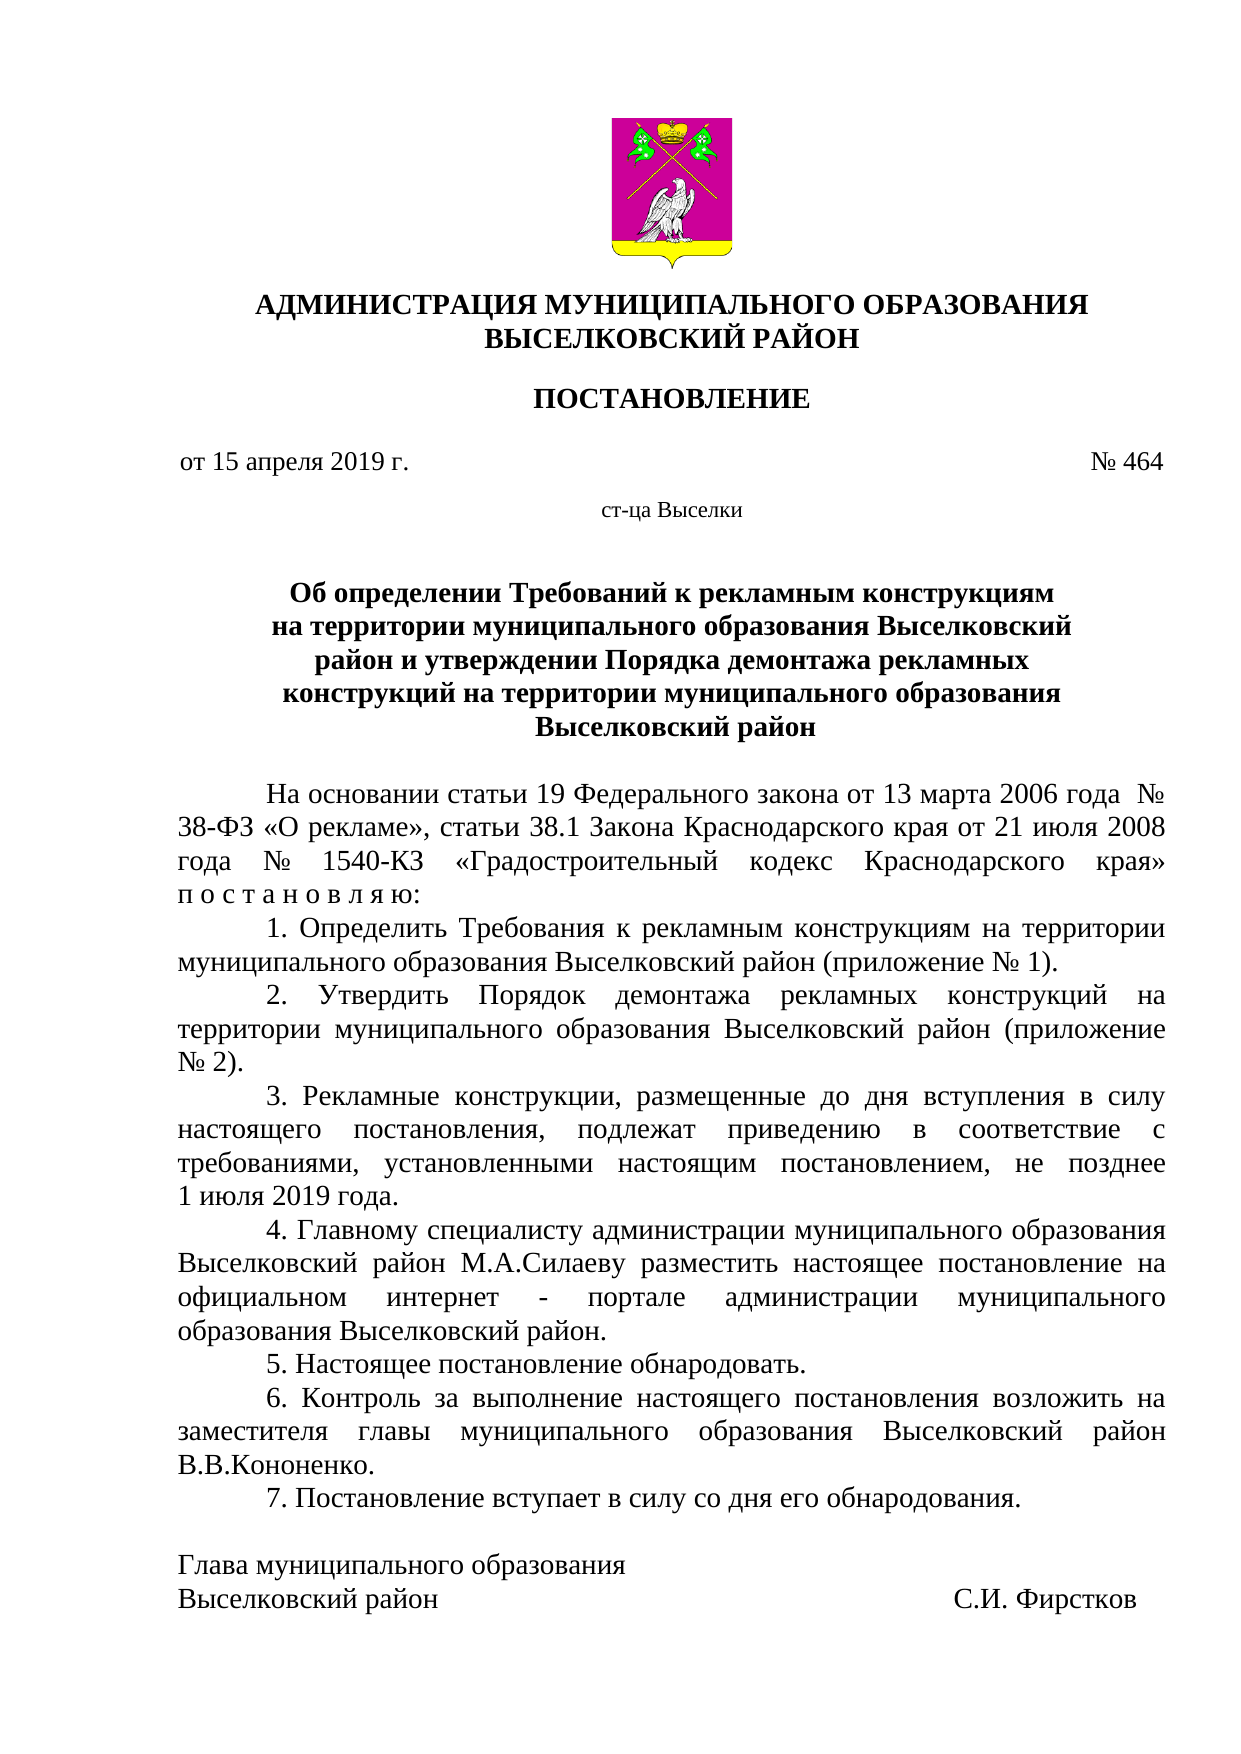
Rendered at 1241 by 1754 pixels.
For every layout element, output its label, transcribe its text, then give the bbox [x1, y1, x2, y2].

text Об определении Требований к рекламным конструкциям [177, 575, 1167, 608]
text Выселковский район [177, 709, 1167, 742]
picture [611, 118, 733, 269]
text 3. Рекламные конструкции, размещенные до дня вступления в силу настоящего постановления, подлежат приведению в соответствие с требованиями, установленными настоящим постановлением, не позднее 1 июля 2019 года. [177, 1078, 1167, 1212]
text 1. Определить Требования к рекламным конструкциям на территории муниципального образования Выселковский район (приложение № 1). [177, 910, 1167, 977]
text район и утверждении Порядка демонтажа рекламных [177, 642, 1167, 675]
text ПОСТАНОВЛЕНИЕ [177, 381, 1167, 414]
text 4. Главному специалисту администрации муниципального образования Выселковский район М.А.Силаеву разместить настоящее постановление на официальном интернет - портале администрации муниципального образования Выселковский район. [177, 1212, 1167, 1346]
text от 15 апреля 2019 г. № 464 [177, 445, 1167, 477]
text на территории муниципального образования Выселковский [177, 608, 1167, 642]
text АДМИНИСТРАЦИЯ МУНИЦИПАЛЬНОГО ОБРАЗОВАНИЯ [177, 287, 1167, 321]
text ст-ца Выселки [177, 496, 1167, 522]
text Глава муниципального образования [177, 1547, 1167, 1581]
text 5. Настоящее постановление обнародовать. [177, 1346, 1167, 1380]
text 2. Утвердить Порядок демонтажа рекламных конструкций на территории муниципального образования Выселковский район (приложение № 2). [177, 977, 1167, 1078]
text Выселковский район С.И. Фирстков [177, 1581, 1167, 1614]
text конструкций на территории муниципального образования [177, 675, 1167, 709]
text 7. Постановление вступает в силу со дня его обнародования. [177, 1480, 1167, 1514]
text 6. Контроль за выполнение настоящего постановления возложить на заместителя главы муниципального образования Выселковский район В.В.Кононенко. [177, 1380, 1167, 1480]
text ВЫСЕЛКОВСКИЙ РАЙОН [177, 321, 1167, 354]
text На основании статьи 19 Федерального закона от 13 марта 2006 года № 38-ФЗ «О рекламе», статьи 38.1 Закона Краснодарского края от 21 июля 2008 года № 1540-КЗ «Градостроительный кодекс Краснодарского края» п о с т а н о в л я ю: [177, 776, 1167, 910]
